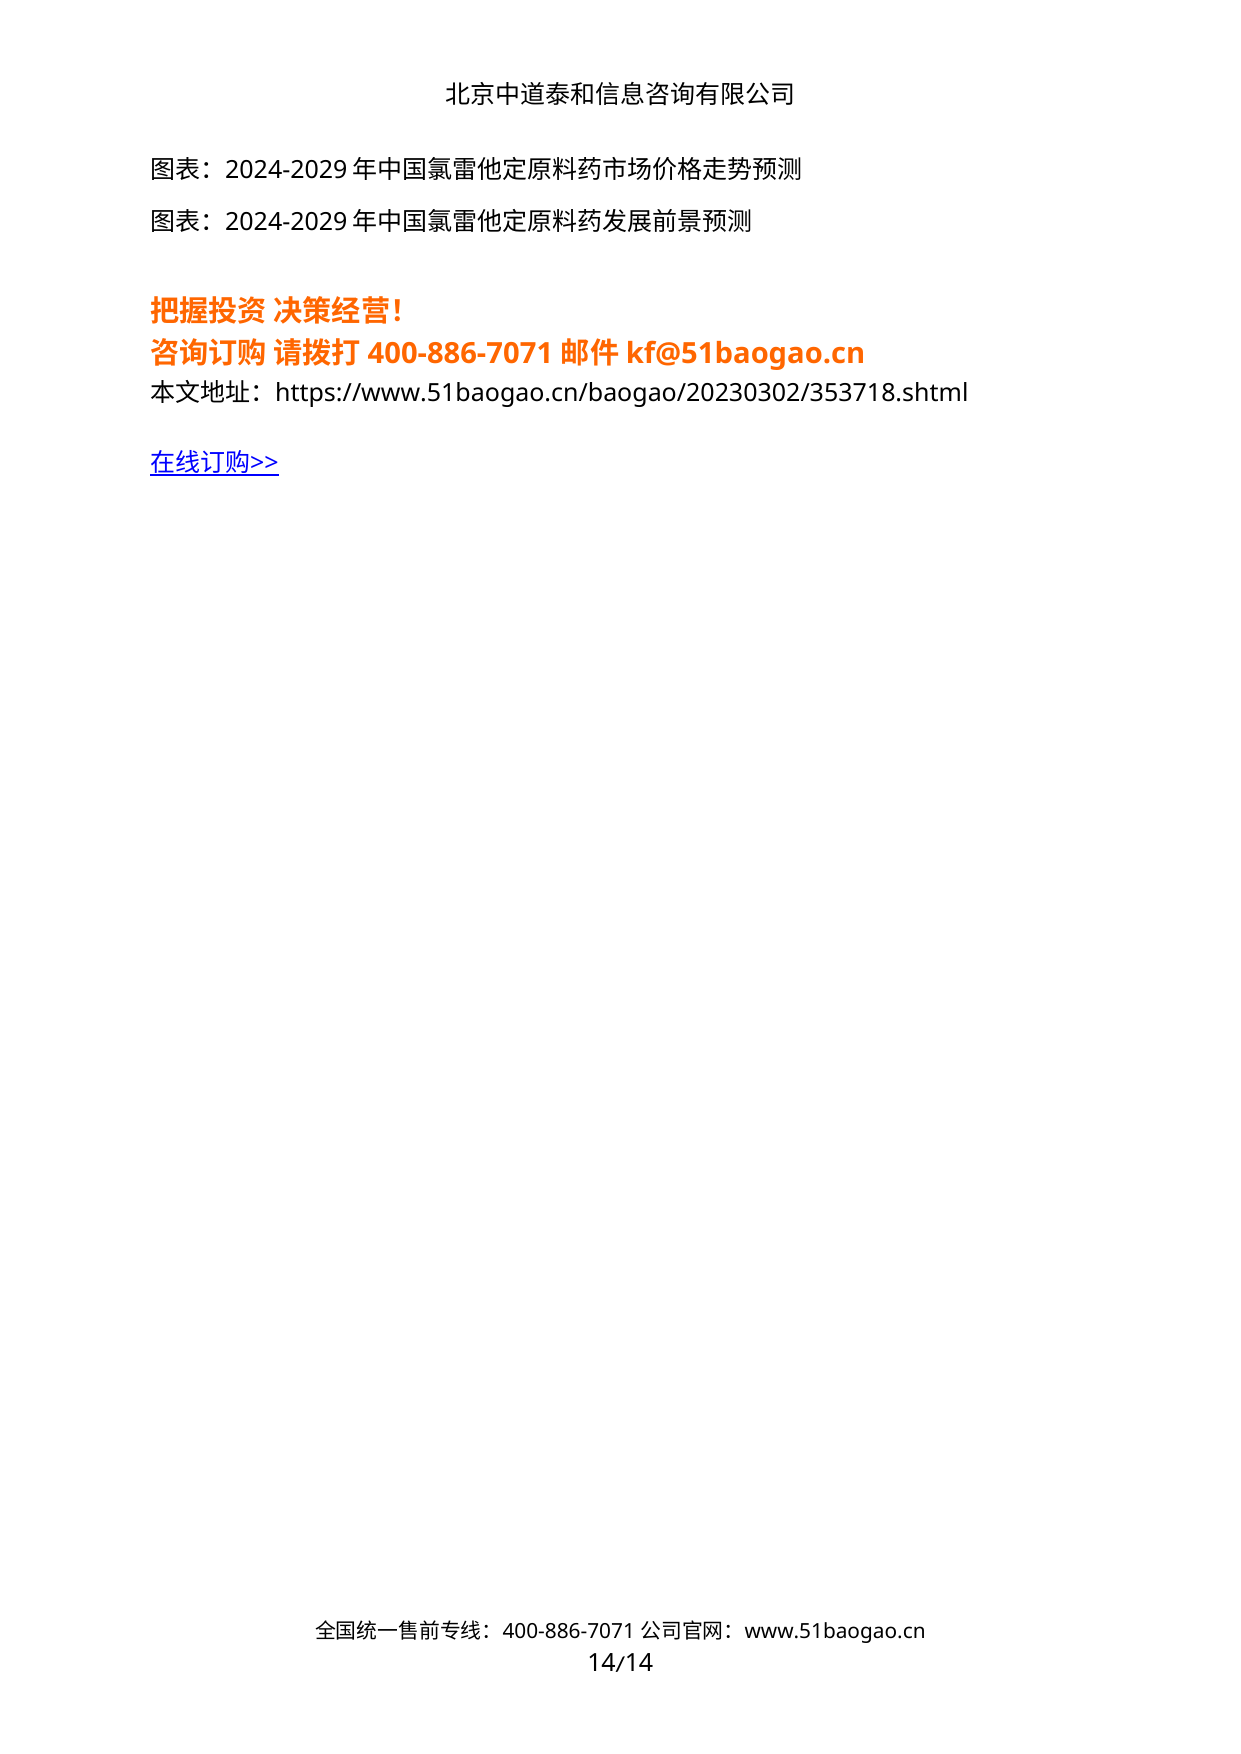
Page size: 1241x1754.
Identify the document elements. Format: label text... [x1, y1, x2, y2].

text 图表：2024-2029年中国氯雷他定原料药发展前景预测 [150, 202, 1090, 238]
text 在线订购>> [150, 409, 1090, 479]
text 把握投资 决策经营！咨询订购 请拨打 400-886-7071 邮件 kf@51baogao.cn本文地址：https://www.51baogao.cn/baogao/20230302/353718.shtml [150, 254, 1090, 409]
text 图表：2024-2029年中国氯雷他定原料药市场价格走势预测 [150, 150, 1090, 186]
